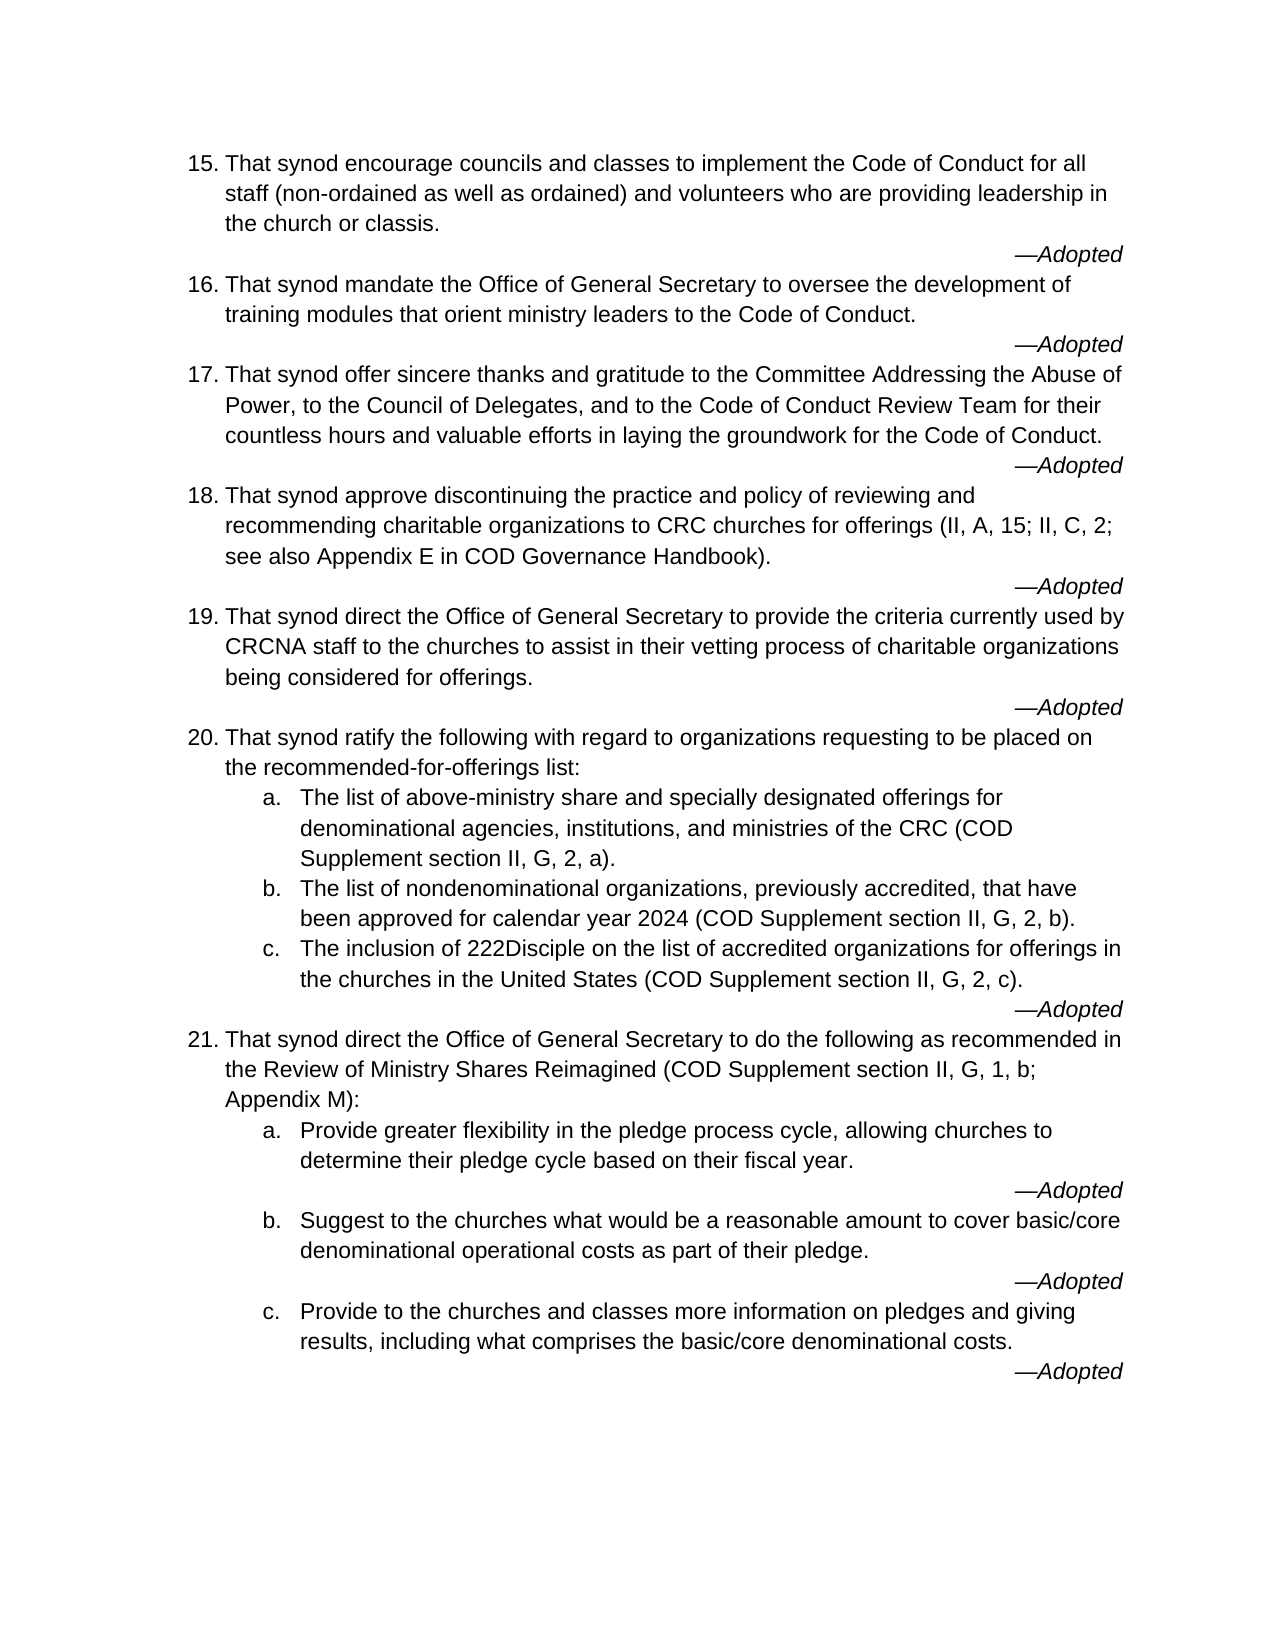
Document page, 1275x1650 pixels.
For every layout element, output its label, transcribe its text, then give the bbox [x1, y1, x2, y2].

list That synod mandate the Office of General Secretary to oversee the development of training modules that orient ministry leaders to the Code of Conduct. [187, 271, 1125, 327]
text —Adopted [225, 1268, 1125, 1294]
list The list of nondenominational organizations, previously accredited, that have been approved for calendar year 2024 (COD Supplement section II, G, 2, b). [262, 875, 1125, 932]
list Suggest to the churches what would be a reasonable amount to cover basic/core denominational operational costs as part of their pledge. [262, 1207, 1125, 1264]
text —Adopted [150, 452, 1125, 478]
text —Adopted [225, 1358, 1125, 1385]
list That synod encourage councils and classes to implement the Code of Conduct for all staff (non-ordained as well as ordained) and volunteers who are providing leadership in the church or classis. [187, 150, 1125, 237]
list That synod direct the Office of General Secretary to provide the criteria currently used by CRCNA staff to the churches to assist in their vetting process of charitable organizations being considered for offerings. [187, 603, 1125, 690]
text —Adopted [150, 331, 1125, 358]
text —Adopted [150, 241, 1125, 267]
list That synod offer sincere thanks and gratitude to the Committee Addressing the Abuse of Power, to the Council of Delegates, and to the Code of Conduct Review Team for their countless hours and valuable efforts in laying the groundwork for the Code of Conduct. [187, 361, 1125, 448]
list Provide greater flexibility in the pledge process cycle, allowing churches to determine their pledge cycle based on their fiscal year. [262, 1117, 1125, 1173]
list The inclusion of 222Disciple on the list of accredited organizations for offerings in the churches in the United States (COD Supplement section II, G, 2, c). [262, 935, 1125, 992]
list Provide to the churches and classes more information on pledges and giving results, including what comprises the basic/core denominational costs. [262, 1298, 1125, 1354]
list That synod direct the Office of General Secretary to do the following as recommended in the Review of Ministry Shares Reimagined (COD Supplement section II, G, 1, b; Appendix M): [187, 1026, 1125, 1113]
text —Adopted [150, 573, 1125, 599]
list The list of above-ministry share and specially designated offerings for denominational agencies, institutions, and ministries of the CRC (COD Supplement section II, G, 2, a). [262, 784, 1125, 871]
text —Adopted [150, 694, 1125, 720]
text —Adopted [225, 1177, 1125, 1203]
list That synod ratify the following with regard to organizations requesting to be placed on the recommended-for-offerings list: [187, 724, 1125, 781]
list That synod approve discontinuing the practice and policy of reviewing and recommending charitable organizations to CRC churches for offerings (II, A, 15; II, C, 2; see also Appendix E in COD Governance Handbook). [187, 482, 1125, 569]
text —Adopted [150, 996, 1125, 1022]
